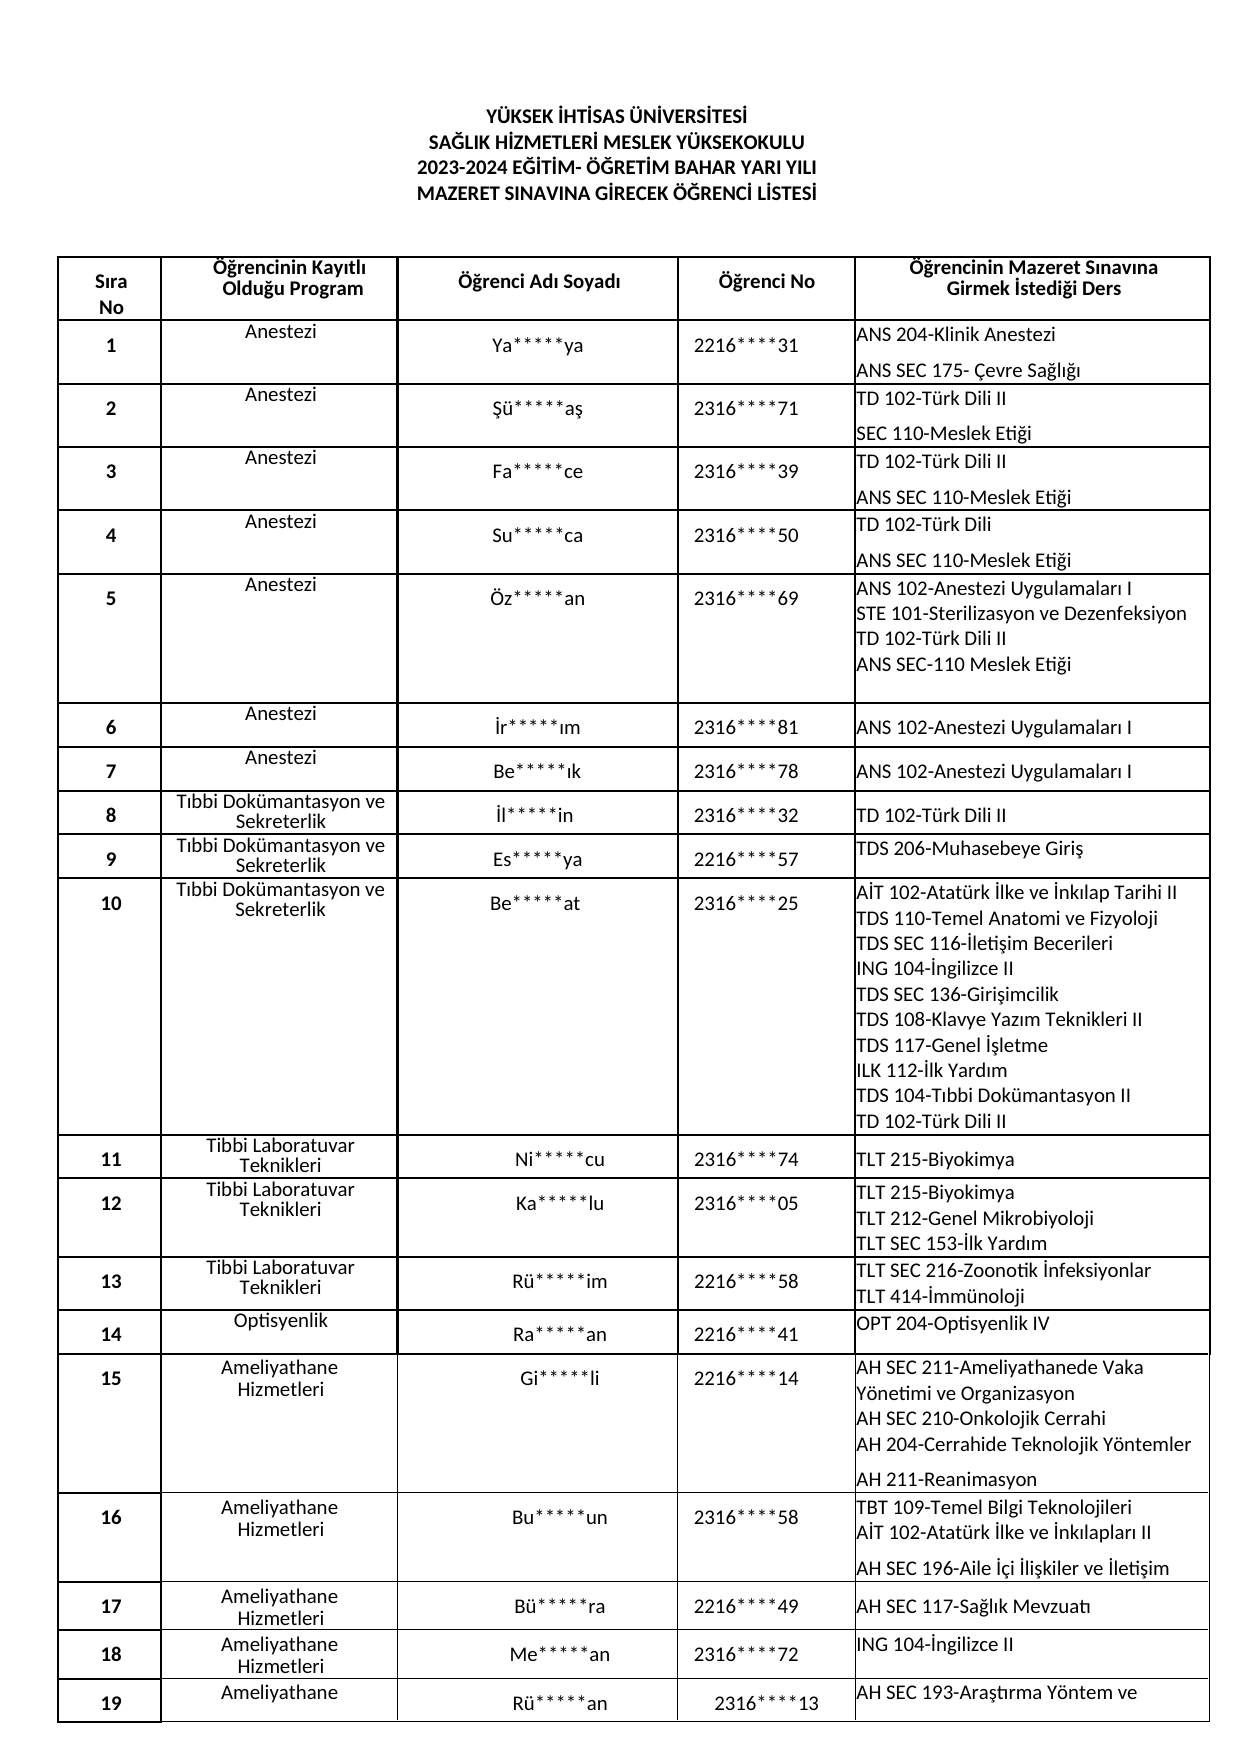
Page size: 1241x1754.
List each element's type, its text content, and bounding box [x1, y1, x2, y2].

table_cell 2316****05 [679, 1179, 854, 1256]
table_cell 2316****74 [679, 1136, 854, 1177]
table_cell 2316****81 [679, 704, 854, 746]
table_cell Be*****ık [399, 748, 677, 789]
table_cell ANS 102-Anestezi Uygulamaları I [856, 748, 1209, 789]
table_cell 2316****72 [678, 1630, 855, 1677]
table_cell Gi*****li [398, 1355, 677, 1492]
text 2023-2024 EĞİTİM- ÖĞRETİM BAHAR YARI YILI [100, 154, 1134, 180]
table_cell İr*****ım [399, 704, 677, 746]
table_cell Anestezi [162, 704, 396, 746]
table_cell 18 [59, 1631, 160, 1677]
text SAĞLIK HİZMETLERİ MESLEK YÜKSEKOKULU [100, 129, 1134, 154]
table_cell 2216****49 [678, 1582, 855, 1629]
table_header Öğrencinin Kayıtlı Olduğu Program [162, 258, 396, 319]
table_cell Tıbbi Dokümantasyon ve Sekreterlik [162, 879, 396, 1133]
table_cell Me*****an [398, 1630, 677, 1677]
table_cell Öz*****an [399, 575, 677, 702]
table_cell 13 [59, 1258, 160, 1308]
table_cell Ni*****cu [399, 1136, 677, 1177]
table_cell 2316****13 [678, 1679, 855, 1721]
text MAZERET SINAVINA GİRECEK ÖĞRENCİ LİSTESİ [100, 180, 1134, 205]
table_cell Ra*****an [399, 1311, 677, 1352]
table_cell TLT SEC 216-Zoonotik İnfeksiyonlar TLT 414-İmmünoloji [856, 1258, 1209, 1308]
table_cell TD 102-Türk Dili II [856, 792, 1209, 833]
table_cell Rü*****im [399, 1258, 677, 1308]
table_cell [162, 1582, 397, 1629]
table_cell Fa*****ce [399, 448, 677, 509]
table_cell TDS 206-Muhasebeye Giriş [856, 835, 1209, 877]
table_cell AH SEC 211-Ameliyathanede Vaka Yönetimi ve Organizasyon AH SEC 210-Onkolojik Cerrahi AH 204-Cerrahide Teknolojik Yöntemler AH 211-Reanimasyon [856, 1353, 1209, 1492]
table_cell Anestezi [162, 511, 396, 573]
table_cell 2316****39 [679, 448, 854, 509]
table_cell AH SEC 117-Sağlık Mevzuatı [856, 1581, 1209, 1629]
table_header Sıra No [59, 258, 160, 319]
table_cell ANS 102-Anestezi Uygulamaları I [856, 704, 1209, 746]
table_cell Tıbbi Dokümantasyon ve Sekreterlik [162, 835, 396, 877]
table_cell 11 [59, 1136, 160, 1177]
table_cell TBT 109-Temel Bilgi Teknolojileri AİT 102-Atatürk İlke ve İnkılapları II AH SEC 196-Aile İçi İlişkiler ve İletişim [856, 1492, 1209, 1581]
table_cell Ka*****lu [399, 1179, 677, 1256]
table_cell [855, 1678, 1209, 1721]
table_cell 6 [59, 704, 160, 746]
table_cell 2316****58 [678, 1493, 855, 1581]
table_cell 2316****32 [679, 792, 854, 833]
table_cell 2216****57 [679, 835, 854, 877]
table_cell 12 [59, 1179, 160, 1256]
table_cell Ya*****ya [399, 321, 677, 383]
table_cell 19 [59, 1680, 160, 1721]
text YÜKSEK İHTİSAS ÜNİVERSİTESİ [100, 103, 1134, 129]
table_cell 16 [59, 1494, 160, 1581]
table_cell 3 [59, 448, 160, 509]
table_cell TD 102-Türk Dili II SEC 110-Meslek Etiği [856, 385, 1209, 446]
table_cell Be*****at [399, 879, 677, 1133]
table_cell TD 102-Türk Dili II ANS SEC 110-Meslek Etiği [856, 448, 1209, 509]
table_cell Anestezi [162, 448, 396, 509]
table_cell Anestezi [162, 575, 396, 702]
table_cell 2216****41 [679, 1311, 854, 1352]
table_cell 2316****71 [679, 385, 854, 446]
table_cell Es*****ya [399, 835, 677, 877]
table_cell TLT 215-Biyokimya TLT 212-Genel Mikrobiyoloji TLT SEC 153-İlk Yardım [856, 1179, 1209, 1256]
table_cell Anestezi [162, 748, 396, 789]
table_cell 14 [59, 1311, 160, 1352]
table_cell Bu*****un [398, 1493, 677, 1581]
table_cell AİT 102-Atatürk İlke ve İnkılap Tarihi II TDS 110-Temel Anatomi ve Fizyoloji TDS SEC 116-İletişim Becerileri ING 104-İngilizce II TDS SEC 136-Girişimcilik TDS 108-Klavye Yazım Teknikleri II TDS 117-Genel İşletme ILK 112-İlk Yardım TDS 104-Tıbbi Dokümantasyon II TD 102-Türk Dili II [856, 879, 1209, 1133]
table_header Öğrenci No [679, 258, 854, 319]
table_cell 2216****14 [678, 1355, 855, 1492]
table_cell 10 [59, 879, 160, 1133]
table_cell Şü*****aş [399, 385, 677, 446]
table_cell 9 [59, 835, 160, 877]
table_cell 2316****78 [679, 748, 854, 789]
table_cell 1 [59, 321, 160, 383]
table_cell 2316****69 [679, 575, 854, 702]
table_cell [162, 1630, 397, 1677]
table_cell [162, 1679, 397, 1721]
table_cell ANS 204-Klinik Anestezi ANS SEC 175- Çevre Sağlığı [856, 321, 1209, 383]
table_cell Tıbbi Dokümantasyon ve Sekreterlik [162, 792, 396, 833]
table_header Öğrenci Adı Soyadı [399, 258, 677, 319]
table_cell Ameliyathane Hizmetleri [162, 1355, 397, 1492]
table_cell Anestezi [162, 385, 396, 446]
table_cell 2216****31 [679, 321, 854, 383]
table_cell 15 [59, 1355, 160, 1492]
table_header Öğrencinin Mazeret Sınavına Girmek İstediği Ders [856, 258, 1209, 319]
table_cell Bü*****ra [398, 1582, 677, 1629]
table_cell İl*****in [399, 792, 677, 833]
table_cell 7 [59, 748, 160, 789]
table_cell Optisyenlik [162, 1311, 396, 1352]
table_cell 2216****58 [679, 1258, 854, 1308]
table_cell 2 [59, 385, 160, 446]
table_cell OPT 204-Optisyenlik IV [856, 1311, 1209, 1352]
table_cell Tibbi Laboratuvar Teknikleri [162, 1179, 396, 1256]
table_cell 4 [59, 511, 160, 573]
table_cell 2316****25 [679, 879, 854, 1133]
table_cell Rü*****an [398, 1679, 678, 1721]
table_cell 8 [59, 792, 160, 833]
table_cell TLT 215-Biyokimya [856, 1136, 1209, 1177]
table_cell Anestezi [162, 321, 396, 383]
table_cell Tibbi Laboratuvar Teknikleri [162, 1258, 396, 1308]
table_cell Ameliyathane Hizmetleri [162, 1493, 397, 1581]
table_cell TD 102-Türk Dili ANS SEC 110-Meslek Etiği [856, 511, 1209, 573]
table_cell Tibbi Laboratuvar Teknikleri [162, 1136, 396, 1177]
table_cell 2316****50 [679, 511, 854, 573]
table_cell ANS 102-Anestezi Uygulamaları I STE 101-Sterilizasyon ve Dezenfeksiyon TD 102-Türk Dili II ANS SEC-110 Meslek Etiği [856, 575, 1209, 702]
table_cell 17 [59, 1583, 160, 1629]
table_cell 5 [59, 575, 160, 702]
table_cell ING 104-İngilizce II [856, 1629, 1209, 1677]
table_cell Su*****ca [399, 511, 677, 573]
